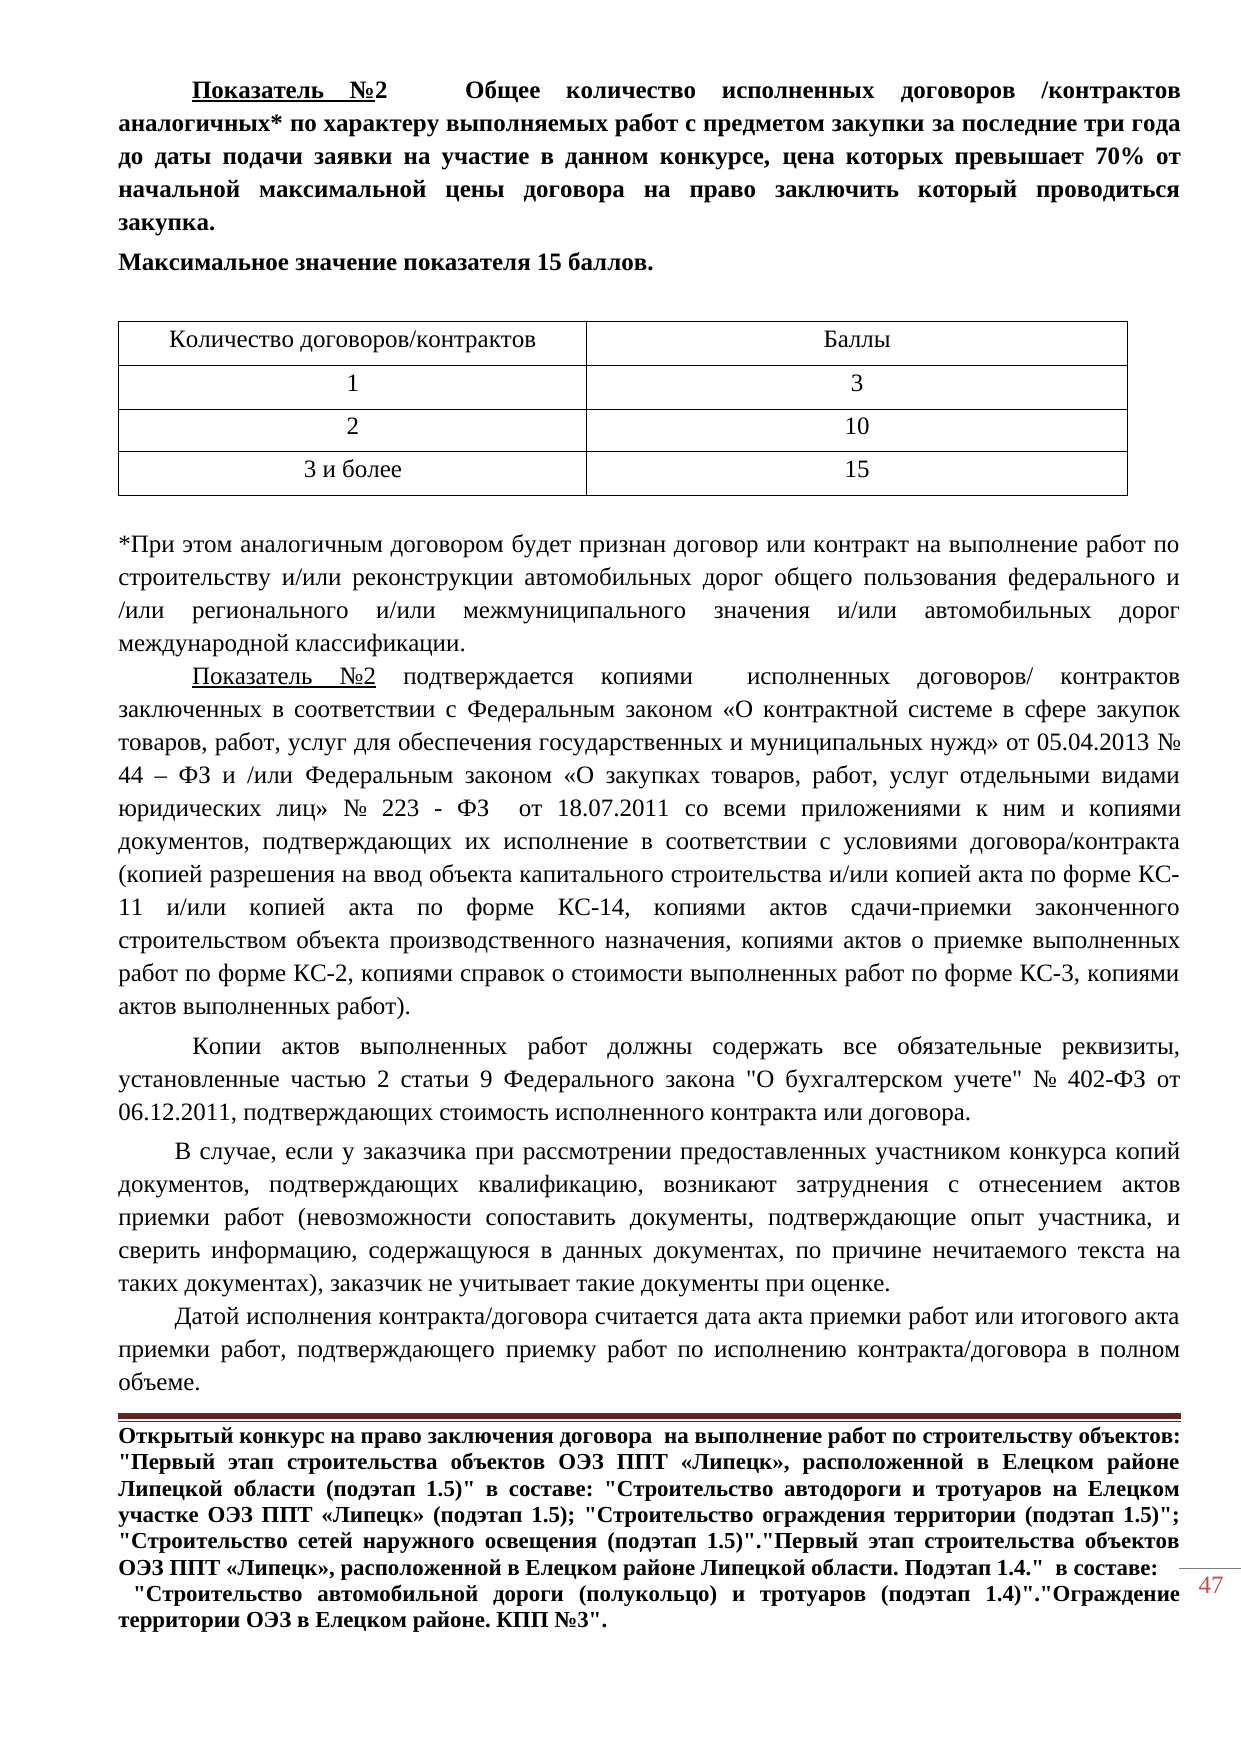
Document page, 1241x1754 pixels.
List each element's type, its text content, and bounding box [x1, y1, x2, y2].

text Показатель №2 Общее количество исполненных договоров /контрактов аналогичных* по характеру выполняемых работ с предметом закупки за последние три года до даты подачи заявки на участие в данном конкурсе, цена которых превышает 70% от начальной максимальной цены договора на право заключить который проводиться закупка. [118, 75, 1181, 236]
text Датой исполнения контракта/договора считается дата акта приемки работ или итогового акта приемки работ, подтверждающего приемку работ по исполнению контракта/договора в полном объеме. [118, 1301, 1181, 1396]
text Копии актов выполненных работ должны содержать все обязательные реквизиты, установленные частью 2 статьи 9 Федерального закона "О бухгалтерском учете" № 402-ФЗ от 06.12.2011, подтверждающих стоимость исполненного контракта или договора. [118, 1031, 1181, 1126]
table_cell 2 [119, 410, 586, 451]
table_header Количество договоров/контрактов [119, 322, 586, 365]
table_cell 10 [587, 410, 1127, 451]
text Максимальное значение показателя 15 баллов. [118, 247, 1181, 276]
text В случае, если у заказчика при рассмотрении предоставленных участником конкурса копий документов, подтверждающих квалификацию, возникают затруднения с отнесением актов приемки работ (невозможности сопоставить документы, подтверждающие опыт участника, и сверить информацию, содержащуюся в данных документах, по причине нечитаемого текста на таких документах), заказчик не учитывает такие документы при оценке. [118, 1136, 1181, 1297]
table_header Баллы [587, 322, 1127, 365]
table_cell 1 [119, 366, 586, 409]
table_cell 15 [587, 452, 1127, 495]
text Показатель №2 подтверждается копиями исполненных договоров/ контрактов заключенных в соответствии с Федеральным законом «О контрактной системе в сфере закупок товаров, работ, услуг для обеспечения государственных и муниципальных нужд» от 05.04.2013 № 44 – ФЗ и /или Федеральным законом «О закупках товаров, работ, услуг отдельными видами юридических лиц» № 223 - ФЗ от 18.07.2011 со всеми приложениями к ним и копиями документов, подтверждающих их исполнение в соответствии с условиями договора/контракта (копией разрешения на ввод объекта капитального строительства и/или копией акта по форме КС-11 и/или копией акта по форме КС-14, копиями актов сдачи-приемки законченного строительством объекта производственного назначения, копиями актов о приемке выполненных работ по форме КС-2, копиями справок о стоимости выполненных работ по форме КС-3, копиями актов выполненных работ). [118, 661, 1181, 1020]
text *При этом аналогичным договором будет признан договор или контракт на выполнение работ по строительству и/или реконструкции автомобильных дорог общего пользования федерального и /или регионального и/или межмуниципального значения и/или автомобильных дорог международной классификации. [118, 529, 1181, 657]
table_cell 3 [587, 366, 1127, 409]
table_cell 3 и более [119, 452, 586, 495]
